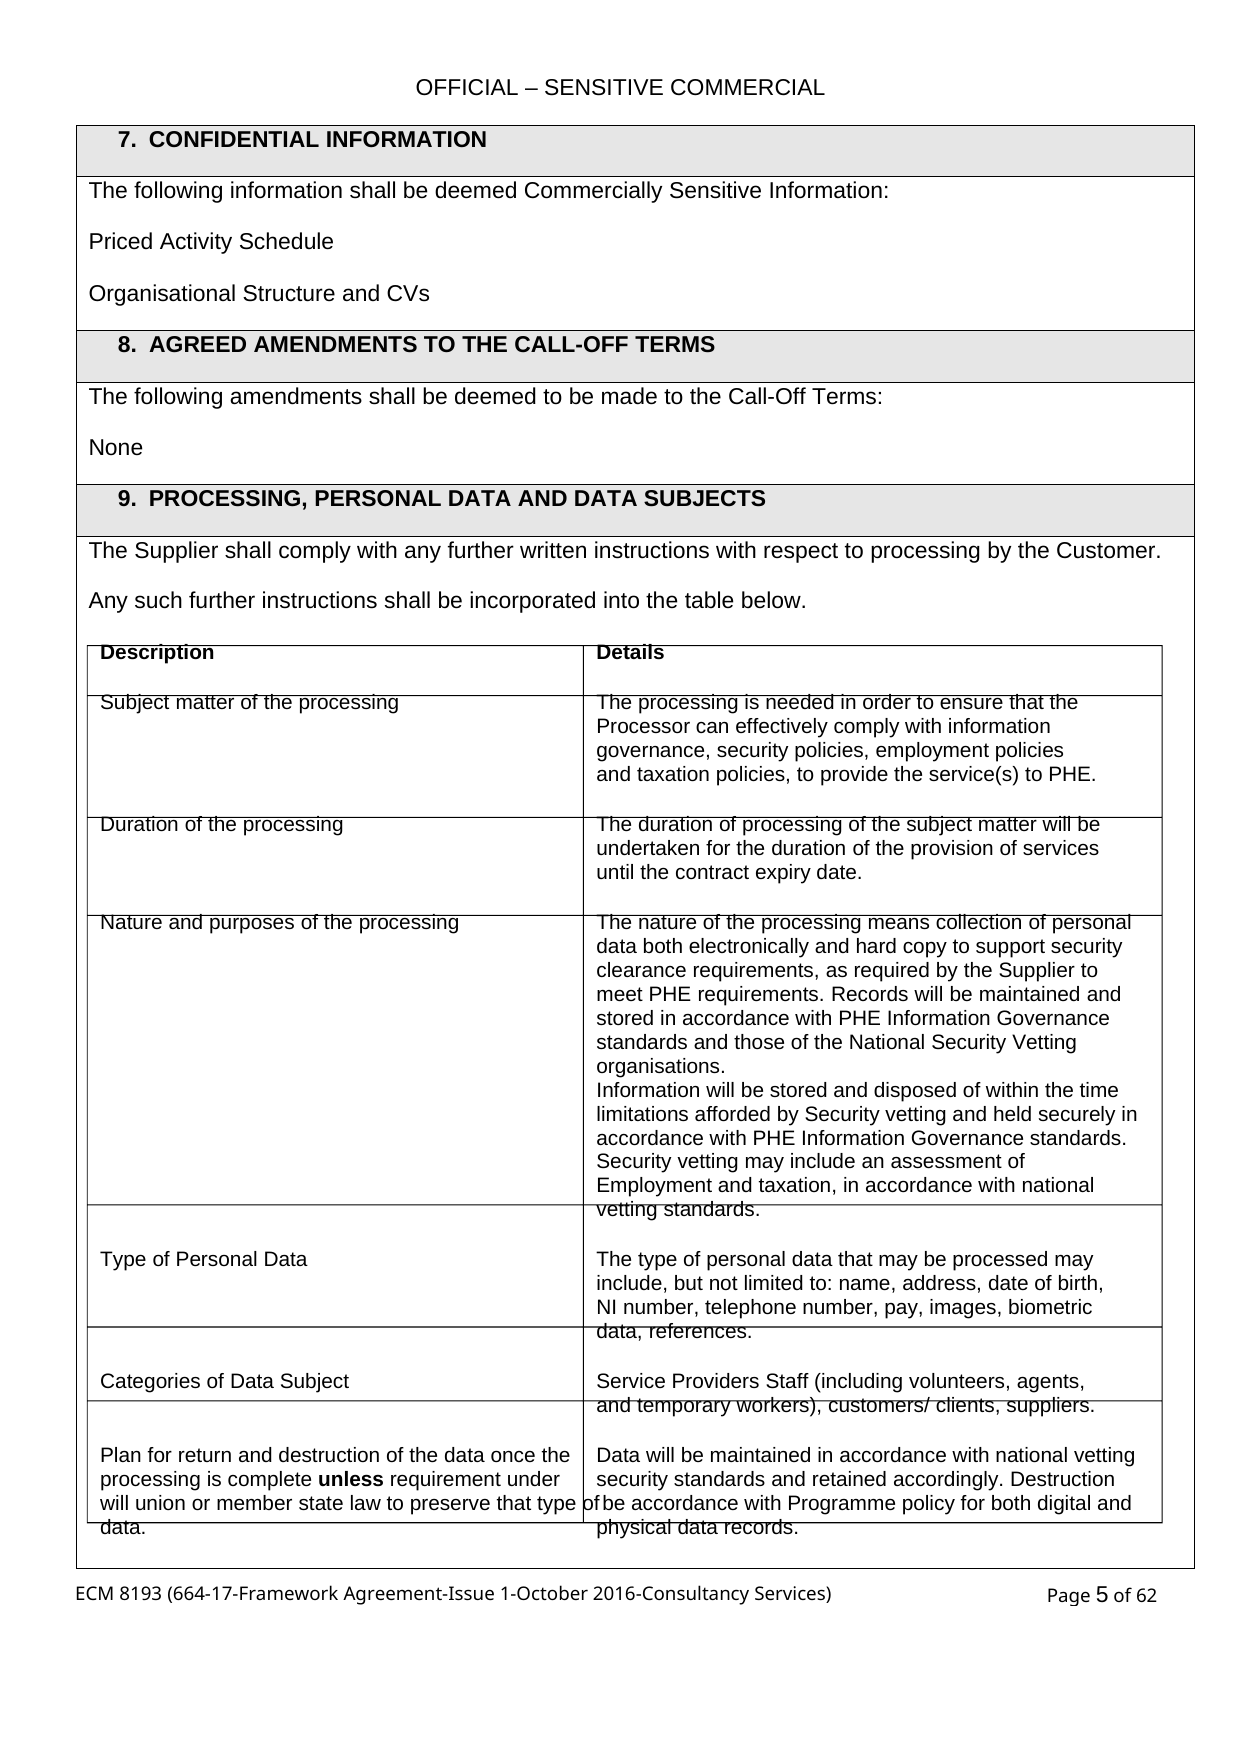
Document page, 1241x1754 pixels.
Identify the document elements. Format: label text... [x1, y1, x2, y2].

table_cell 9. PROCESSING, PERSONAL DATA AND DATA SUBJECTS [77, 485, 1194, 536]
table_cell The Supplier shall comply with any further written instructions with respect to processing by the Customer. Any such further instructions shall be incorporated into the table below. Description Details Subject matter of the processing The processing is needed in order to ensure that the Processor can effectively comply with information governance, security policies, employment policies and taxation policies, to provide the service(s) to PHE. Duration of the processing The duration of processing of the subject matter will be undertaken for the duration of the provision of services until the contract expiry date. Nature and purposes of the processing The nature of the processing means collection of personal data both electronically and hard copy to support security clearance requirements, as required by the Supplier to meet PHE requirements. Records will be maintained and stored in accordance with PHE Information Governance standards and those of the National Security Vetting organisations. Information will be stored and disposed of within the time limitations afforded by Security vetting and held securely in accordance with PHE Information Governance standards. Security vetting may include an assessment of Employment and taxation, in accordance with national vetting standards. Type of Personal Data The type of personal data that may be processed may include, but not limited to: name, address, date of birth, NI number, telephone number, pay, images, biometric data, references. Categories of Data Subject Service Providers Staff (including volunteers, agents, and temporary workers), customers/ clients, suppliers. Plan for return and destruction of the data once the Data will be maintained in accordance with national vetting processing is complete unless requirement under security standards and retained accordingly. Destruction will union or member state law to preserve that type of be accordance with Programme policy for both digital and data. physical data records. [77, 537, 1194, 1568]
table_cell 8. AGREED AMENDMENTS TO THE CALL-OFF TERMS [77, 331, 1194, 382]
table_cell The following information shall be deemed Commercially Sensitive Information: Priced Activity Schedule Organisational Structure and CVs [77, 177, 1194, 330]
table_cell The following amendments shall be deemed to be made to the Call-Off Terms: None [77, 383, 1194, 484]
table_header 7. CONFIDENTIAL INFORMATION [77, 126, 1194, 176]
